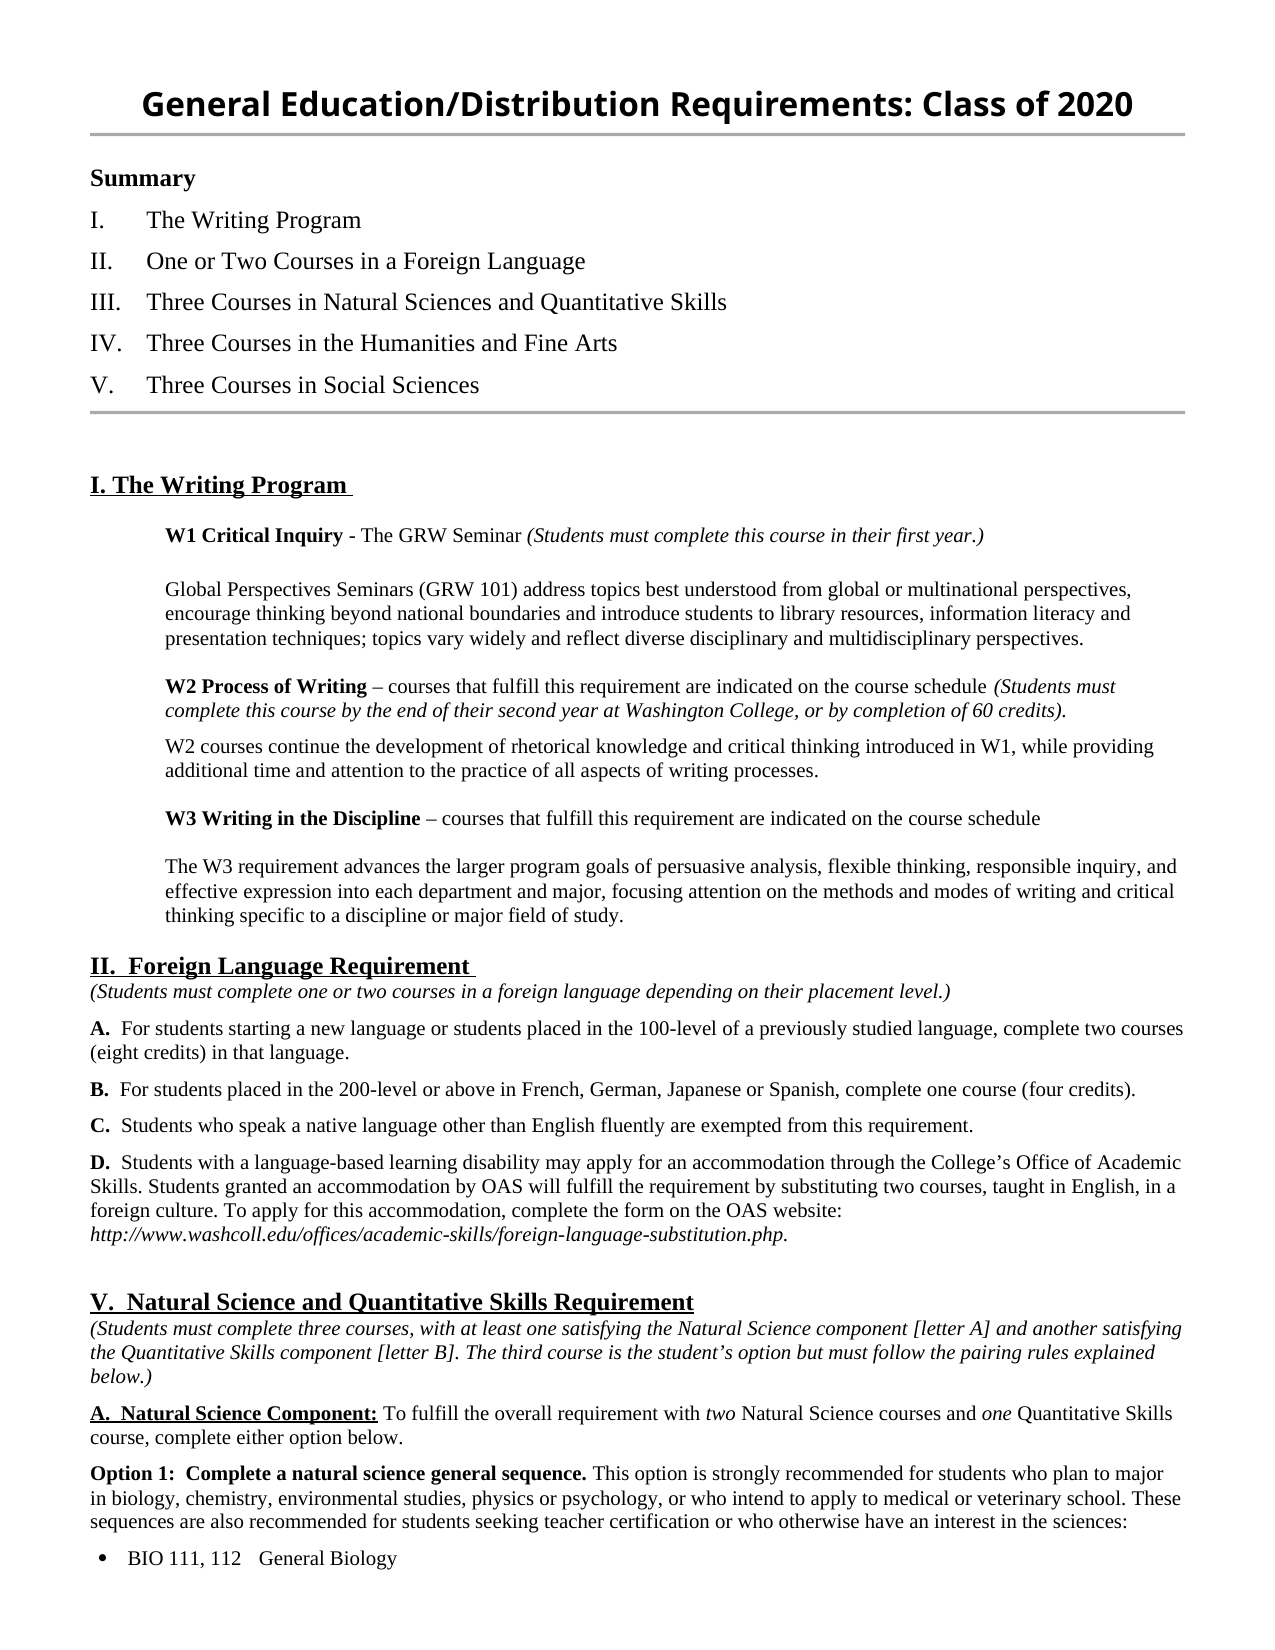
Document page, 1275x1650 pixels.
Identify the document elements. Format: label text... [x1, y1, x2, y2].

text (Students must complete three courses, with at least one satisfying the Natural Science component [letter A] and another satisfying the Quantitative Skills component [letter B]. The third course is the student’s option but must follow the pairing rules explained below.) [90, 1316, 1185, 1388]
text C. Students who speak a native language other than English fluently are exempted from this requirement. [90, 1113, 1185, 1137]
text The W3 requirement advances the larger program goals of persuasive analysis, flexible thinking, responsible inquiry, and effective expression into each department and major, focusing attention on the methods and modes of writing and critical thinking specific to a discipline or major field of study. [165, 854, 1185, 927]
text B. For students placed in the 200-level or above in French, German, Japanese or Spanish, complete one course (four credits). [90, 1077, 1185, 1101]
text V. Natural Science and Quantitative Skills Requirement [90, 1287, 1185, 1316]
text II. Foreign Language Requirement [90, 951, 1185, 979]
subtitle III. Three Courses in Natural Sciences and Quantitative Skills [90, 287, 1185, 316]
text Option 1: Complete a natural science general sequence. This option is strongly recommended for students who plan to major in biology, chemistry, environmental studies, physics or psychology, or who intend to apply to medical or veterinary school. These sequences are also recommended for students seeking teacher certification or who otherwise have an interest in the sciences: [90, 1461, 1185, 1533]
list BIO 111, 112 General Biology [99, 1546, 1185, 1570]
text W2 courses continue the development of rhetorical knowledge and critical thinking introduced in W1, while providing additional time and attention to the practice of all aspects of writing processes. [165, 734, 1185, 782]
text Global Perspectives Seminars (GRW 101) address topics best understood from global or multinational perspectives, encourage thinking beyond national boundaries and introduce students to library resources, information literacy and presentation techniques; topics vary widely and reflect diverse disciplinary and multidisciplinary perspectives. [165, 577, 1185, 649]
subtitle IV. Three Courses in the Humanities and Fine Arts [90, 328, 1185, 357]
text I. The Writing Program [90, 470, 1185, 499]
text (Students must complete one or two courses in a foreign language depending on their placement level.) [90, 979, 1185, 1003]
text A. For students starting a new language or students placed in the 100-level of a previously studied language, complete two courses (eight credits) in that language. [90, 1016, 1185, 1064]
title General Education/Distribution Requirements: Class of 2020 [90, 81, 1185, 127]
subtitle V. Three Courses in Social Sciences [90, 370, 1185, 398]
text W3 Writing in the Discipline – courses that fulfill this requirement are indicated on the course schedule [165, 806, 1185, 830]
subtitle II. One or Two Courses in a Foreign Language [90, 246, 1185, 275]
text W1 Critical Inquiry - The GRW Seminar (Students must complete this course in their first year.) [165, 523, 1185, 547]
subtitle Summary [90, 163, 1185, 192]
text D. Students with a language-based learning disability may apply for an accommodation through the College’s Office of Academic Skills. Students granted an accommodation by OAS will fulfill the requirement by substituting two courses, taught in English, in a foreign culture. To apply for this accommodation, complete the form on the OAS website: http://www.washcoll.edu/offices/academic-skills/foreign-language-substitution.php. [90, 1150, 1185, 1246]
subtitle I. The Writing Program [90, 205, 1185, 233]
text A. Natural Science Component: To fulfill the overall requirement with two Natural Science courses and one Quantitative Skills course, complete either option below. [90, 1401, 1185, 1449]
text W2 Process of Writing – courses that fulfill this requirement are indicated on the course schedule (Students must complete this course by the end of their second year at Washington College, or by completion of 60 credits). [165, 673, 1185, 722]
